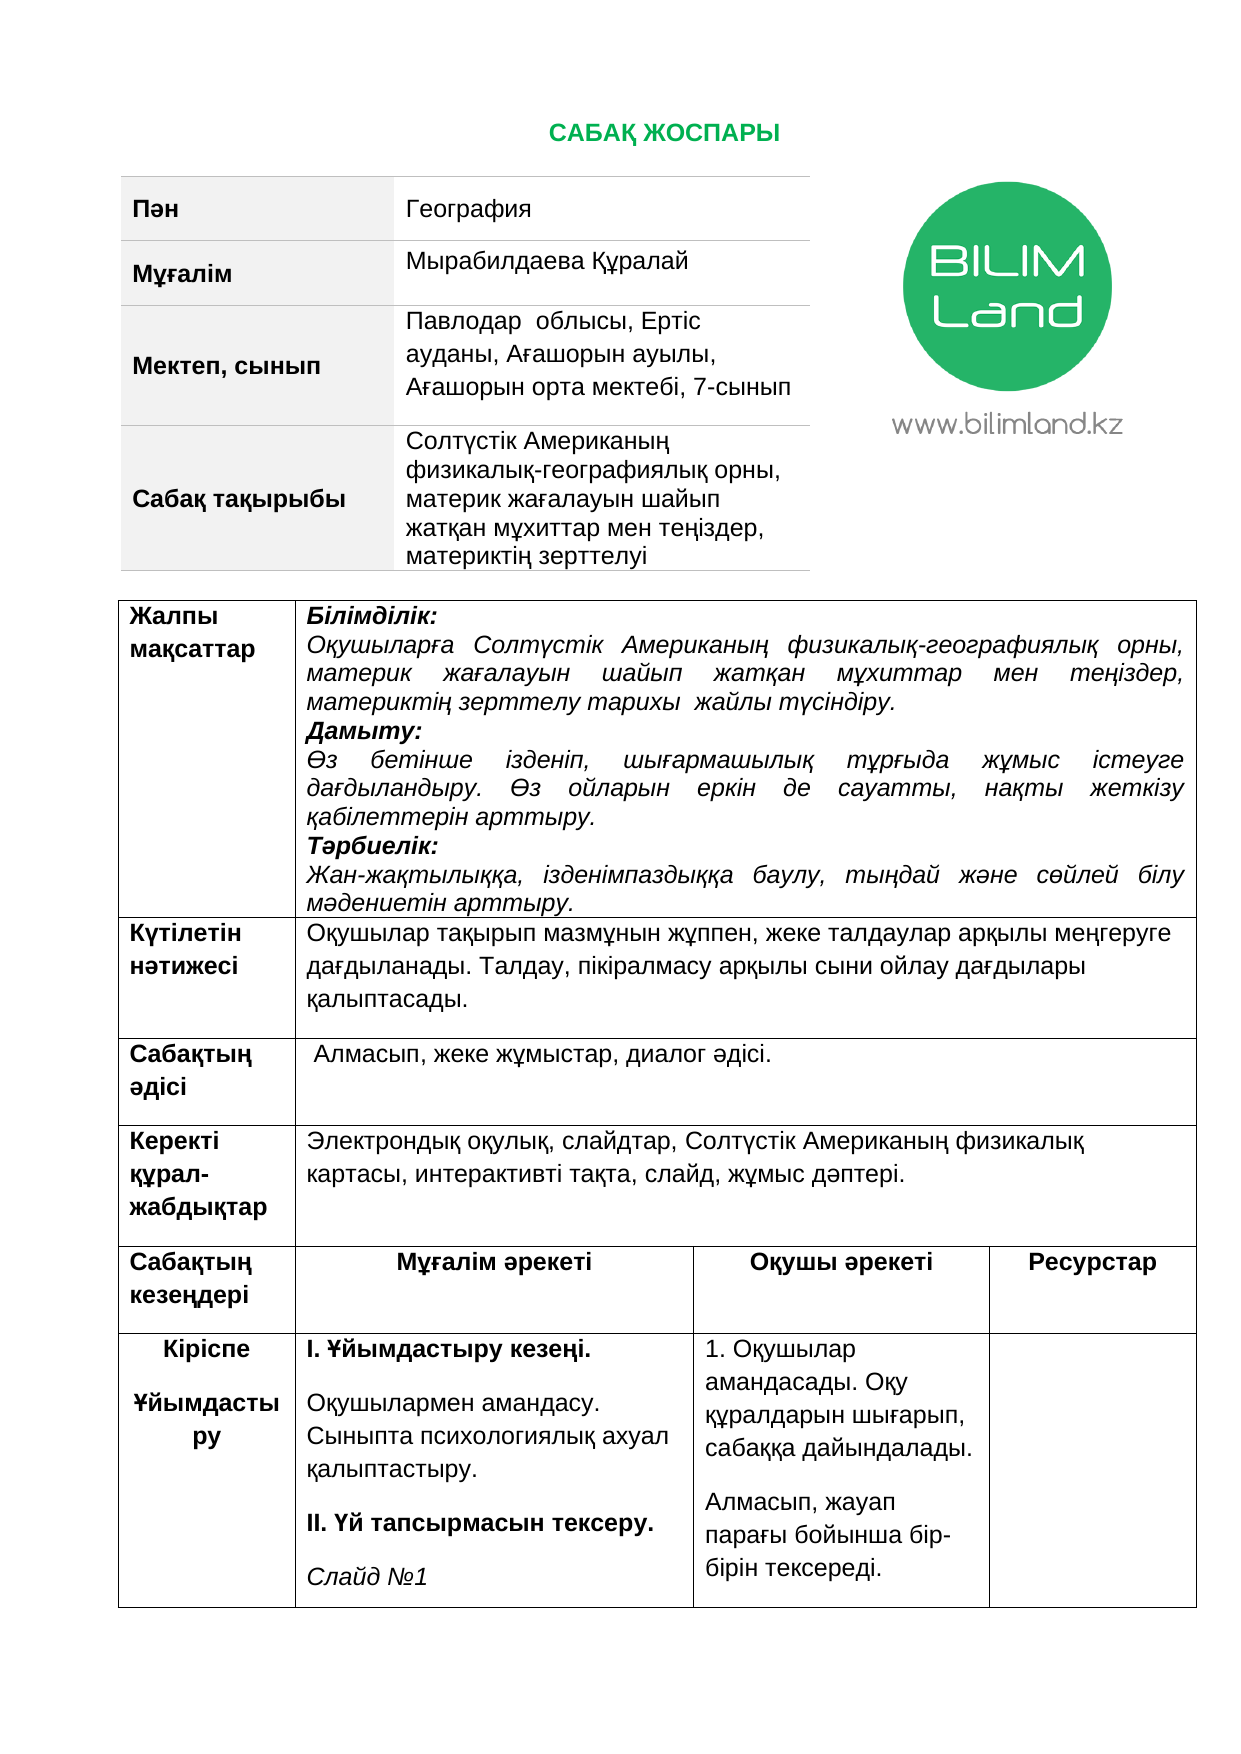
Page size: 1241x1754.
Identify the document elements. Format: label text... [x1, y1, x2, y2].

table_cell Сабақтың кезеңдері [119, 1247, 295, 1333]
table_cell Электрондық оқулық, слайдтар, Солтүстік Американың физикалық картасы, интерактивті тақта, слайд, жұмыс дәптері. [296, 1126, 1196, 1246]
table_header Білімділік: Оқушыларға Солтүстік Американың физикалық-географиялық орны, материк жағалауын шайып жатқан мұхиттар мен теңіздер, материктің зерттелу тарихы жайлы түсіндіру. Дамыту: Өз бетінше ізденіп, шығармашылық тұрғыда жұмыс істеуге дағдыландыру. Өз ойларын еркін де сауатты, нақты жеткізу қабілеттерін арттыру. Тәрбиелік: Жан-жақтылыққа, ізденімпаздыққа баулу, тыңдай және сөйлей білу мәдениетін арттыру. [296, 601, 1196, 917]
table_cell Керекті құрал-жабдықтар [119, 1126, 295, 1246]
table_cell Сабақтың әдісі [119, 1039, 295, 1125]
table_cell Оқушы әрекеті [694, 1247, 989, 1333]
table_header [810, 176, 1204, 570]
table_cell Алмасып, жеке жұмыстар, диалог әдісі. [296, 1039, 1196, 1125]
table_cell Мырабилдаева Құралай [394, 241, 809, 305]
picture [883, 176, 1131, 442]
table_cell Мұғалім әрекеті [296, 1247, 693, 1333]
table_cell Оқушылар тақырып мазмұнын жұппен, жеке талдаулар арқылы меңгеруге дағдыланады. Талдау, пікіралмасу арқылы сыни ойлау дағдылары қалыптасады. [296, 918, 1196, 1038]
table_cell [694, 1334, 989, 1607]
text САБАҚ ЖОСПАРЫ [177, 118, 1152, 147]
table_cell Сабақ тақырыбы [121, 426, 394, 570]
table_header Пән [121, 177, 394, 240]
table_header География [394, 177, 809, 240]
table_cell [990, 1334, 1196, 1607]
table_cell Мектеп, сынып [121, 306, 394, 425]
table_cell Солтүстік Американың физикалық-географиялық орны, материк жағалауын шайып жатқан мұхиттар мен теңіздер, материктің зерттелуі [394, 426, 809, 570]
table_cell Павлодар облысы, Ертіс ауданы, Ағашорын ауылы, Ағашорын орта мектебі, 7-сынып [394, 306, 809, 425]
table_cell Күтілетін нәтижесі [119, 918, 295, 1038]
table_cell Кіріспе Ұйымдастыру [119, 1334, 295, 1607]
table_cell Ресурстар [990, 1247, 1196, 1333]
table_cell Мұғалім [121, 241, 394, 305]
table_header Жалпы мақсаттар [119, 601, 295, 917]
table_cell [296, 1334, 693, 1607]
